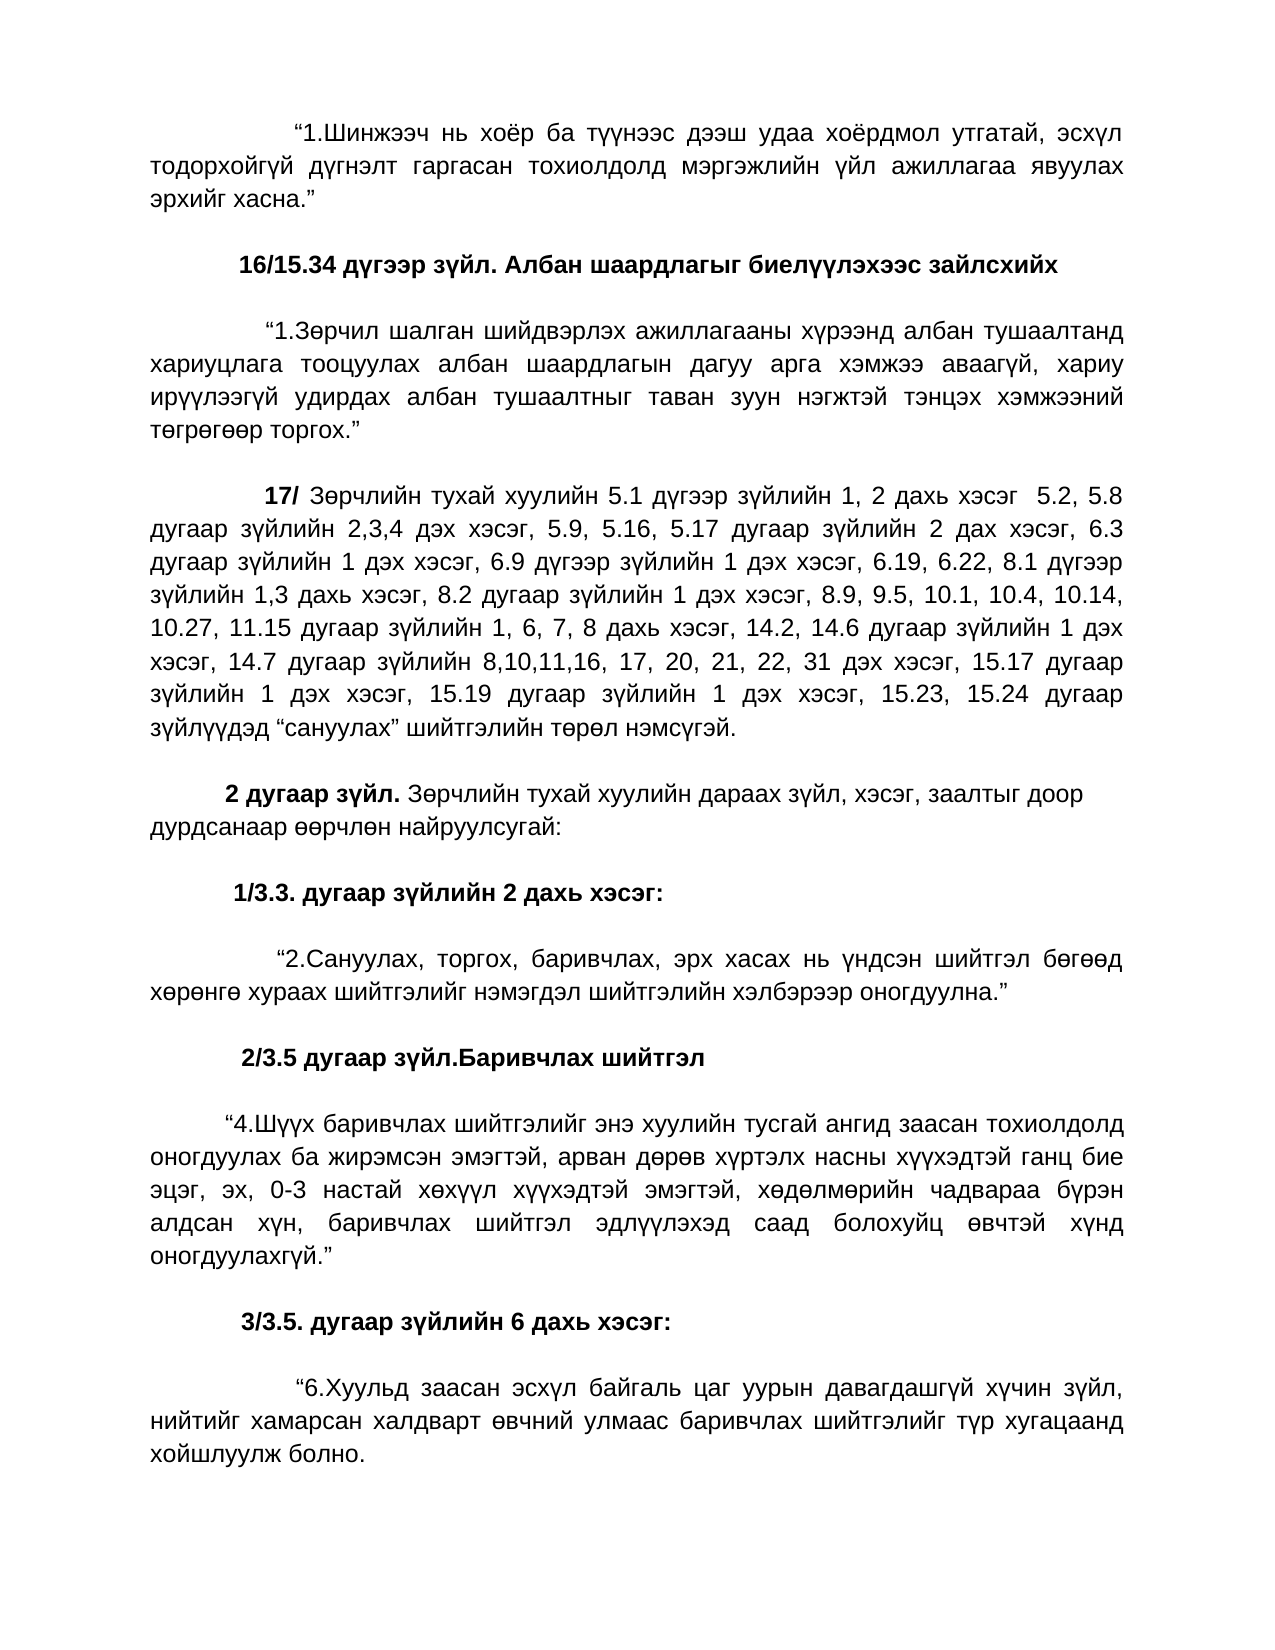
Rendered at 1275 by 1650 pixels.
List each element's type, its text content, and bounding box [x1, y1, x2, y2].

text “4.Шүүх баривчлах шийтгэлийг энэ хуулийн тусгай ангид заасан тохиолдолд оногдуулах ба жирэмсэн эмэгтэй, арван дөрөв хүртэлх насны хүүхэдтэй ганц бие эцэг, эх, 0-3 настай хөхүүл хүүхэдтэй эмэгтэй, хөдөлмөрийн чадвараа бүрэн алдсан хүн, баривчлах шийтгэл эдлүүлэхэд саад болохуйц өвчтэй хүнд оногдуулахгүй.” [150, 1109, 1125, 1269]
text 16/15.34 дүгээр зүйл. Албан шаардлагыг биелүүлэхээс зайлсхийх [150, 250, 1125, 279]
text “2.Сануулах, торгох, баривчлах, эрх хасах нь үндсэн шийтгэл бөгөөд хөрөнгө хураах шийтгэлийг нэмэгдэл шийтгэлийн хэлбэрээр оногдуулна.” [150, 944, 1125, 1005]
text 1/3.3. дугаар зүйлийн 2 дахь хэсэг: [150, 878, 1125, 906]
text “1.Шинжээч нь хоёр ба түүнээс дээш удаа хоёрдмол утгатай, эсхүл тодорхойгүй дүгнэлт гаргасан тохиолдолд мэргэжлийн үйл ажиллагаа явуулах эрхийг хасна.” [150, 118, 1125, 213]
text “6.Хуульд заасан эсхүл байгаль цаг уурын давагдашгүй хүчин зүйл, нийтийг хамарсан халдварт өвчний улмаас баривчлах шийтгэлийг түр хугацаанд хойшлуулж болно. [150, 1373, 1125, 1468]
text 2 дугаар зүйл. Зөрчлийн тухай хуулийн дараах зүйл, хэсэг, заалтыг доор дурдсанаар өөрчлөн найруулсугай: [150, 778, 1125, 840]
text 3/3.5. дугаар зүйлийн 6 дахь хэсэг: [150, 1307, 1125, 1336]
text “1.Зөрчил шалган шийдвэрлэх ажиллагааны хүрээнд албан тушаалтанд хариуцлага тооцуулах албан шаардлагын дагуу арга хэмжээ аваагүй, хариу ирүүлээгүй удирдах албан тушаалтныг таван зуун нэгжтэй тэнцэх хэмжээний төгрөгөөр торгох.” [150, 316, 1125, 444]
text 2/3.5 дугаар зүйл.Баривчлах шийтгэл [150, 1043, 1125, 1071]
text 17/ Зөрчлийн тухай хуулийн 5.1 дүгээр зүйлийн 1, 2 дахь хэсэг 5.2, 5.8 дугаар зүйлийн 2,3,4 дэх хэсэг, 5.9, 5.16, 5.17 дугаар зүйлийн 2 дах хэсэг, 6.3 дугаар зүйлийн 1 дэх хэсэг, 6.9 дүгээр зүйлийн 1 дэх хэсэг, 6.19, 6.22, 8.1 дүгээр зүйлийн 1,3 дахь хэсэг, 8.2 дугаар зүйлийн 1 дэх хэсэг, 8.9, 9.5, 10.1, 10.4, 10.14, 10.27, 11.15 дугаар зүйлийн 1, 6, 7, 8 дахь хэсэг, 14.2, 14.6 дугаар зүйлийн 1 дэх хэсэг, 14.7 дугаар зүйлийн 8,10,11,16, 17, 20, 21, 22, 31 дэх хэсэг, 15.17 дугаар зүйлийн 1 дэх хэсэг, 15.19 дугаар зүйлийн 1 дэх хэсэг, 15.23, 15.24 дугаар зүйлүүдэд “сануулах” шийтгэлийн төрөл нэмсүгэй. [150, 481, 1125, 741]
